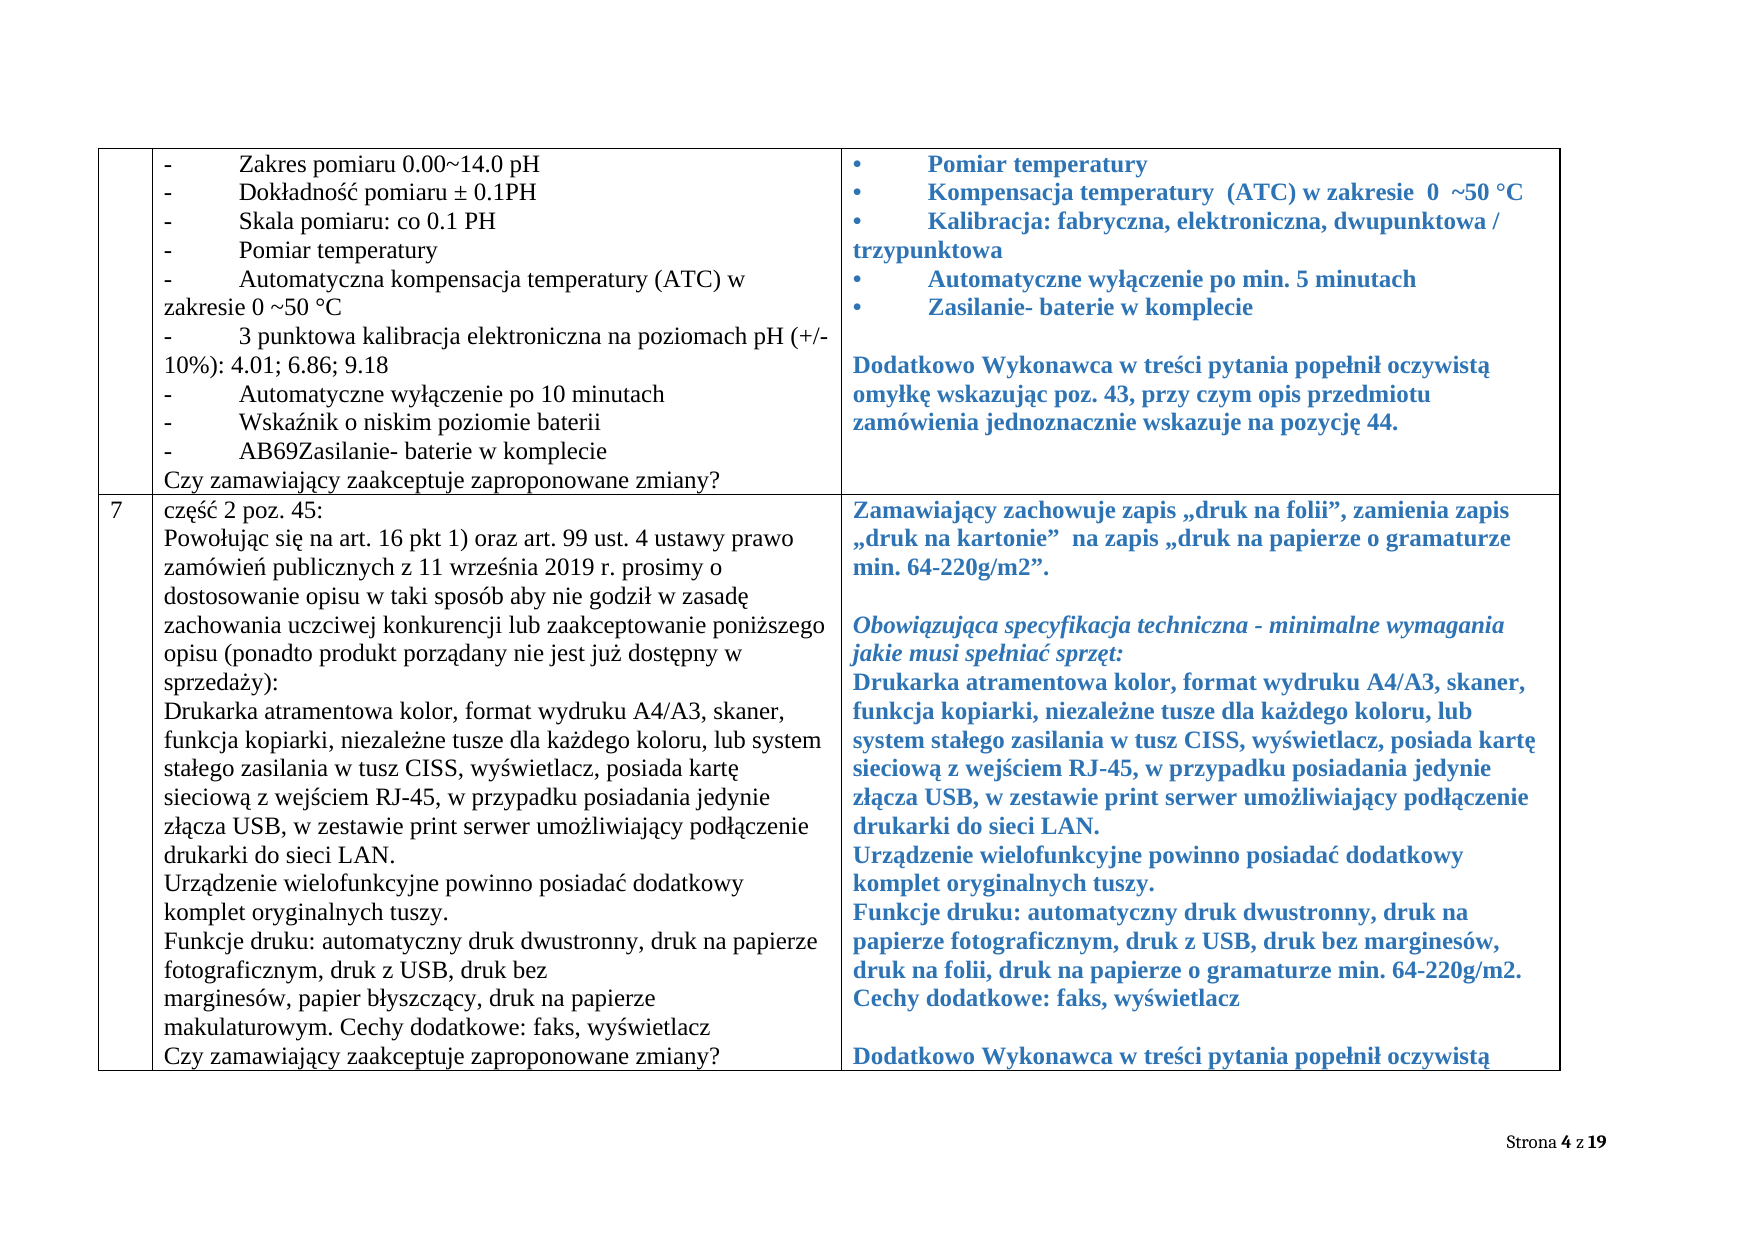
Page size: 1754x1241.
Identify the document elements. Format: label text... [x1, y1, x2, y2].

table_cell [153, 495, 841, 1070]
table_cell 6 [99, 149, 152, 494]
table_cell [842, 149, 1559, 494]
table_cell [842, 495, 1559, 1070]
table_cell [153, 149, 841, 494]
table_cell 7 [99, 495, 152, 1070]
